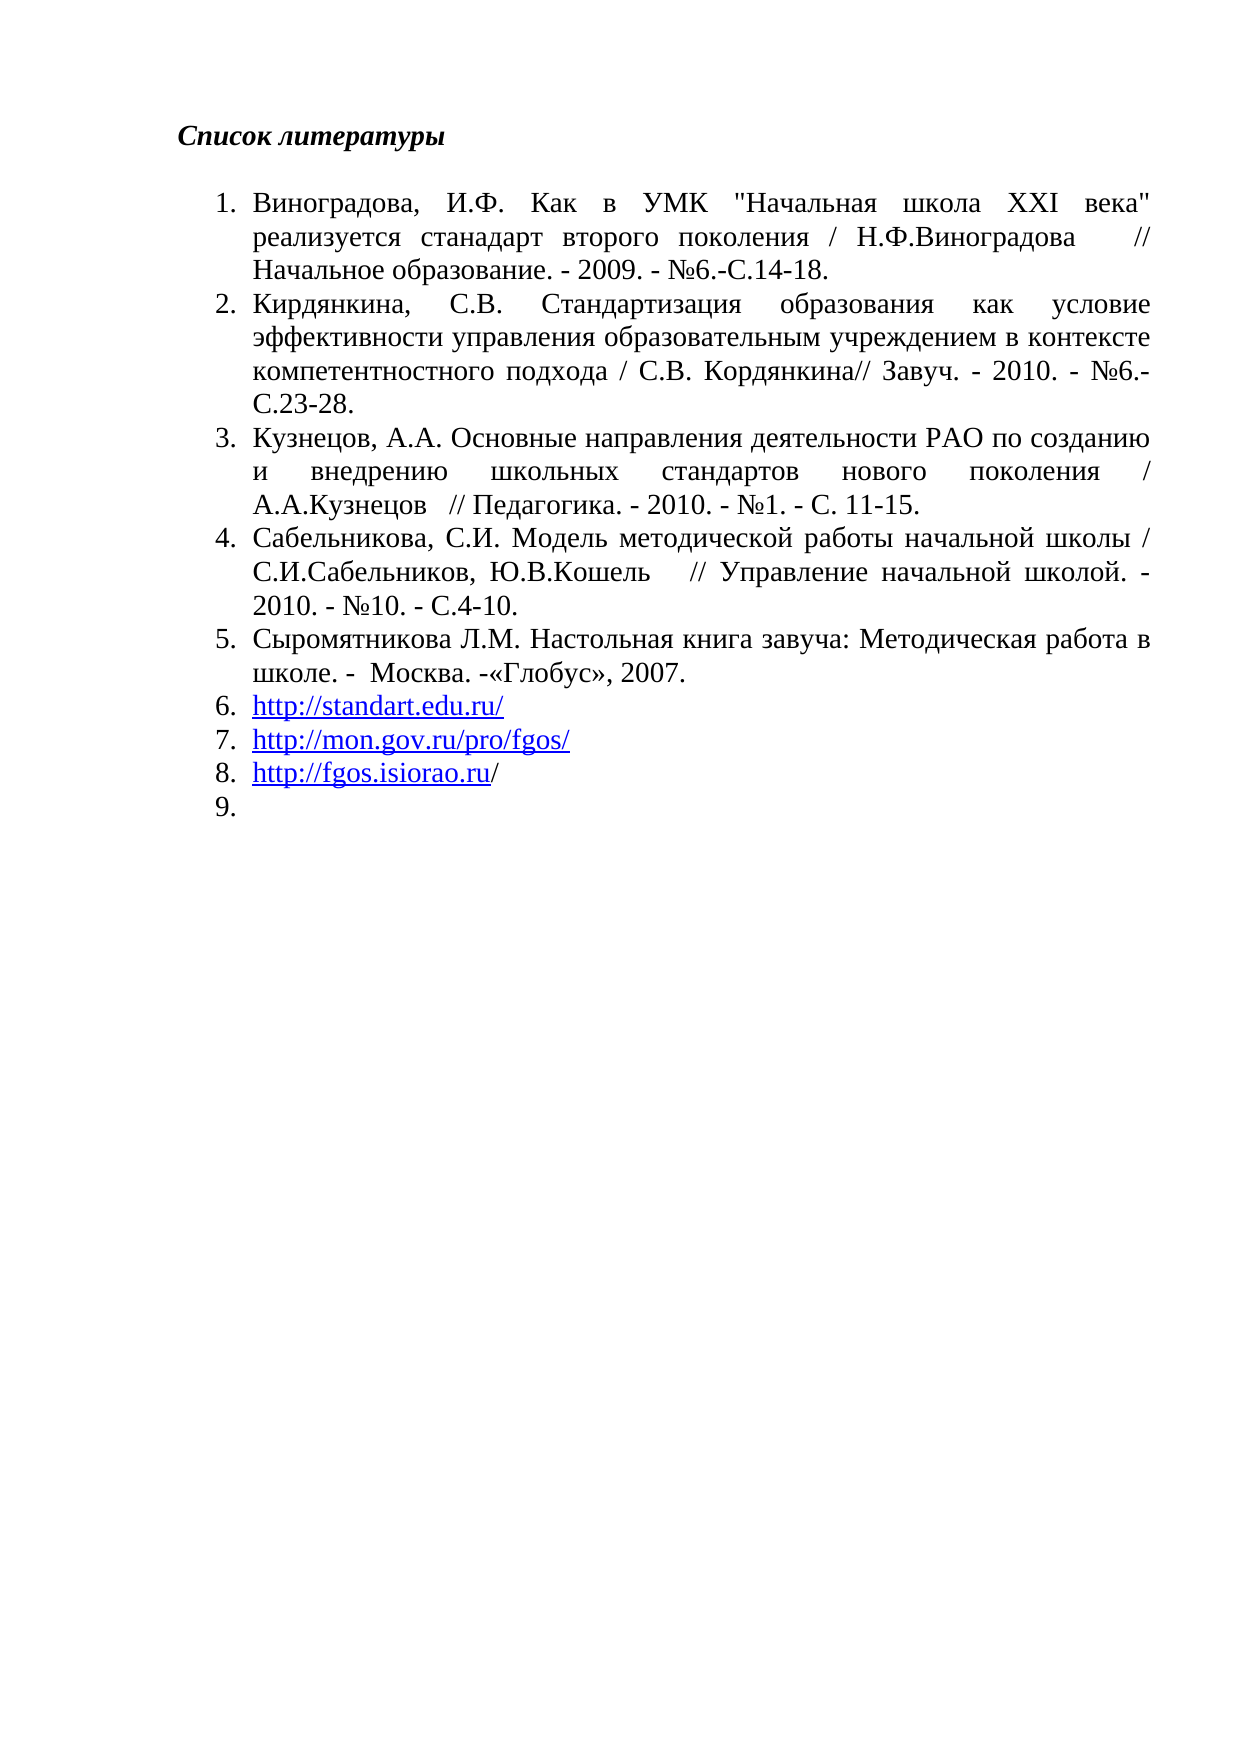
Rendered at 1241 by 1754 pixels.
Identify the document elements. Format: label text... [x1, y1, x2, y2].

list http://mon.gov.ru/pro/fgos/ [215, 722, 1152, 755]
list Сыромятникова Л.М. Настольная книга завуча: Методическая работа в школе. - Москва. -«Глобус», 2007. [215, 621, 1152, 688]
list Виноградова, И.Ф. Как в УМК "Начальная школа XXI века" реализуется станадарт второго поколения / Н.Ф.Виноградова // Начальное образование. - 2009. - №6.-С.14-18. [215, 185, 1152, 286]
text Список литературы [148, 118, 1152, 152]
list Кирдянкина, С.В. Стандартизация образования как условие эффективности управления образовательным учреждением в контексте компетентностного подхода / С.В. Кордянкина// Завуч. - 2010. - №6.-С.23-28. [215, 286, 1152, 420]
list Кузнецов, А.А. Основные направления деятельности РАО по созданию и внедрению школьных стандартов нового поколения / А.А.Кузнецов // Педагогика. - 2010. - №1. - С. 11-15. [215, 420, 1152, 521]
list Сабельникова, С.И. Модель методической работы начальной школы / С.И.Сабельников, Ю.В.Кошель // Управление начальной школой. - 2010. - №10. - С.4-10. [215, 521, 1152, 621]
list http://standart.edu.ru/ [215, 688, 1152, 722]
list http://fgos.isiorao.ru/ [215, 755, 1152, 789]
